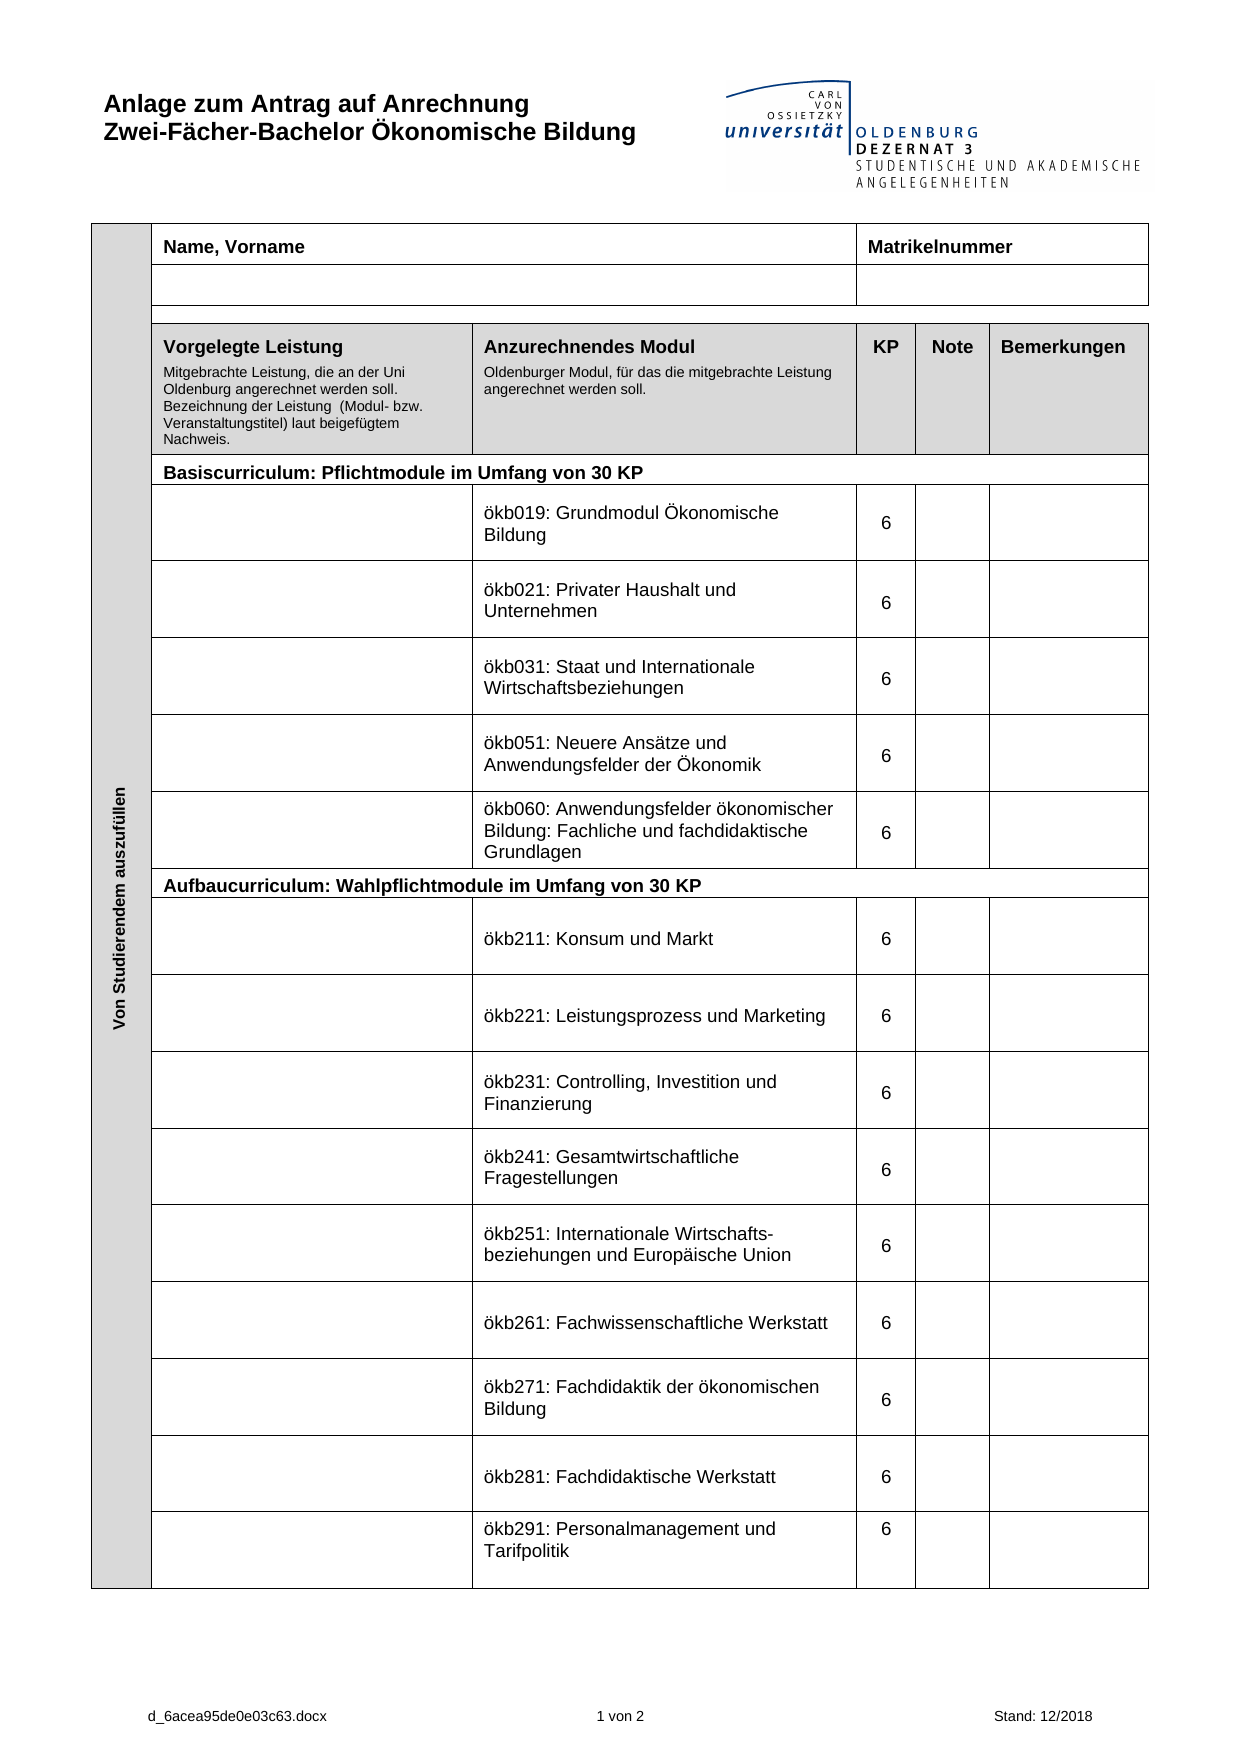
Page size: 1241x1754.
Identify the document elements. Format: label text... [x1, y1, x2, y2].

table_cell 6 [857, 485, 915, 560]
table_cell ökb211: Konsum und Markt [473, 898, 856, 974]
table_cell [990, 1282, 1148, 1358]
table_cell [152, 1436, 472, 1511]
table_cell 6 [857, 1282, 915, 1358]
table_cell [152, 1512, 472, 1588]
table_cell [916, 561, 989, 637]
table_cell [916, 1205, 989, 1281]
table_cell [916, 1282, 989, 1358]
table_cell ökb291: Personalmanagement und Tarifpolitik [473, 1512, 856, 1588]
table_cell [152, 265, 856, 305]
table_cell [152, 561, 472, 637]
table_cell ökb241: Gesamtwirtschaftliche Fragestellungen [473, 1129, 856, 1204]
table_cell [152, 1282, 472, 1358]
table_cell 6 [857, 715, 915, 791]
table_cell ökb261: Fachwissenschaftliche Werkstatt [473, 1282, 856, 1358]
text Anlage zum Antrag auf Anrechnung [103, 89, 725, 117]
table_cell [990, 561, 1148, 637]
table_cell [990, 792, 1148, 867]
table_cell ökb271: Fachdidaktik der ökonomischen Bildung [473, 1359, 856, 1434]
table_cell [990, 975, 1148, 1051]
table_cell ökb021: Privater Haushalt und Unternehmen [473, 561, 856, 637]
table_cell Vorgelegte Leistung Mitgebrachte Leistung, die an der Uni Oldenburg angerechnet werden soll. Bezeichnung der Leistung (Modul- bzw. Veranstaltungstitel) laut beigefügtem Nachweis. [152, 324, 472, 454]
table_cell [916, 792, 989, 867]
table_cell [990, 1512, 1148, 1588]
table_cell [990, 1359, 1148, 1434]
table_cell [990, 898, 1148, 974]
table_cell Basiscurriculum: Pflichtmodule im Umfang von 30 KP [152, 455, 1148, 484]
table_cell 6 [857, 898, 915, 974]
table_cell [152, 715, 472, 791]
table_cell [990, 485, 1148, 560]
table_cell [152, 1052, 472, 1127]
table_cell [916, 1512, 989, 1588]
table_cell 6 [857, 1205, 915, 1281]
table_header Matrikelnummer [857, 224, 1148, 264]
table_cell [152, 485, 472, 560]
table_header Von Studierendem auszufüllen [92, 224, 151, 1588]
table_cell ökb060: Anwendungsfelder ökonomischer Bildung: Fachliche und fachdidaktische Grundlagen [473, 792, 856, 867]
table_cell [916, 1436, 989, 1511]
table_cell 6 [857, 638, 915, 714]
table_cell [916, 975, 989, 1051]
table_cell Bemerkungen [990, 324, 1148, 454]
table_cell [152, 1359, 472, 1434]
table_cell ökb281: Fachdidaktische Werkstatt [473, 1436, 856, 1511]
table_cell [152, 638, 472, 714]
table_cell 6 [857, 1129, 915, 1204]
table_cell 6 [857, 975, 915, 1051]
table_cell ökb221: Leistungsprozess und Marketing [473, 975, 856, 1051]
table_cell KP [857, 324, 915, 454]
table_header Name, Vorname [152, 224, 856, 264]
table_cell ökb051: Neuere Ansätze und Anwendungsfelder der Ökonomik [473, 715, 856, 791]
table_cell [152, 1129, 472, 1204]
table_cell [916, 1359, 989, 1434]
table_cell [152, 898, 472, 974]
table_cell [990, 1205, 1148, 1281]
picture [725, 80, 1155, 192]
table_cell [152, 975, 472, 1051]
table_cell ökb019: Grundmodul Ökonomische Bildung [473, 485, 856, 560]
table_cell 6 [857, 1359, 915, 1434]
table_cell Anzurechnendes Modul Oldenburger Modul, für das die mitgebrachte Leistung angerechnet werden soll. [473, 324, 856, 454]
table_cell [990, 1436, 1148, 1511]
table_cell [990, 1129, 1148, 1204]
table_cell [990, 1052, 1148, 1127]
table_cell [990, 715, 1148, 791]
table_cell [916, 485, 989, 560]
table_cell [916, 1129, 989, 1204]
table_cell [152, 306, 1149, 323]
table_cell ökb231: Controlling, Investition und Finanzierung [473, 1052, 856, 1127]
table_cell [857, 265, 1148, 305]
table_cell [152, 1205, 472, 1281]
table_cell [916, 1052, 989, 1127]
table_cell Aufbaucurriculum: Wahlpflichtmodule im Umfang von 30 KP [152, 869, 1148, 897]
table_cell [990, 638, 1148, 714]
table_cell ökb251: Internationale Wirtschafts-beziehungen und Europäische Union [473, 1205, 856, 1281]
table_cell [152, 792, 472, 867]
table_cell ökb031: Staat und Internationale Wirtschaftsbeziehungen [473, 638, 856, 714]
table_cell 6 [857, 1512, 915, 1588]
table_cell 6 [857, 1436, 915, 1511]
table_cell 6 [857, 1052, 915, 1127]
text Zwei-Fächer-Bachelor Ökonomische Bildung [103, 117, 725, 146]
table_cell 6 [857, 561, 915, 637]
table_cell Note [916, 324, 989, 454]
table_cell [916, 638, 989, 714]
table_cell 6 [857, 792, 915, 867]
table_cell [916, 898, 989, 974]
table_cell [916, 715, 989, 791]
